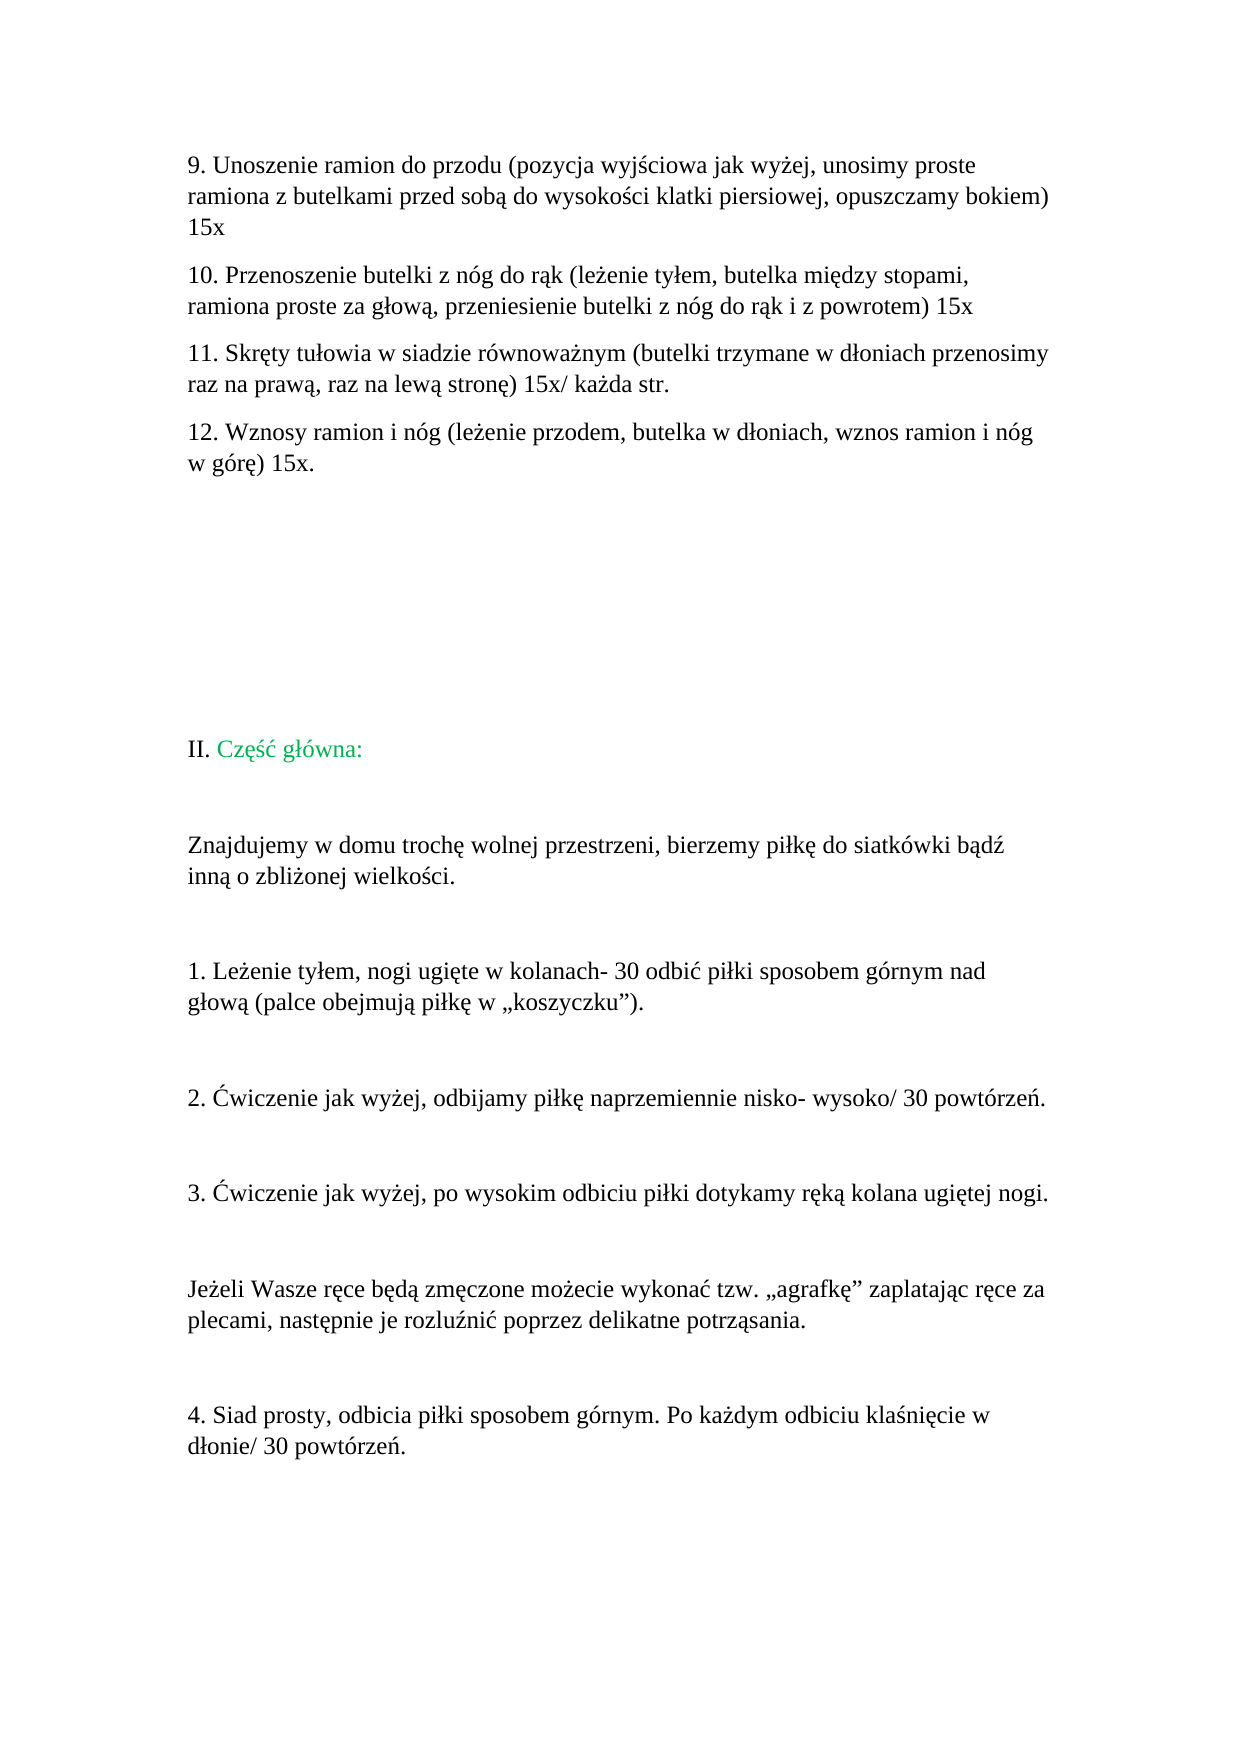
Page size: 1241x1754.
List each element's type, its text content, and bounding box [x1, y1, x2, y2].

list Wznosy ramion i nóg (leżenie przodem, butelka w dłoniach, wznos ramion i nóg w górę) 15x. [187, 417, 1053, 477]
list Przenoszenie butelki z nóg do rąk (leżenie tyłem, butelka między stopami, ramiona proste za głową, przeniesienie butelki z nóg do rąk i z powrotem) 15x [187, 260, 1053, 319]
list Unoszenie ramion do przodu (pozycja wyjściowa jak wyżej, unosimy proste ramiona z butelkami przed sobą do wysokości klatki piersiowej, opuszczamy bokiem) 15x [187, 150, 1053, 241]
text Znajdujemy w domu trochę wolnej przestrzeni, bierzemy piłkę do siatkówki bądź inną o zbliżonej wielkości. [187, 830, 1053, 890]
list Część główna: [187, 734, 1053, 763]
list Skręty tułowia w siadzie równoważnym (butelki trzymane w dłoniach przenosimy raz na prawą, raz na lewą stronę) 15x/ każda str. [187, 338, 1053, 398]
text Jeżeli Wasze ręce będą zmęczone możecie wykonać tzw. „agrafkę” zaplatając ręce za plecami, następnie je rozluźnić poprzez delikatne potrząsania. [187, 1274, 1053, 1333]
list Ćwiczenie jak wyżej, po wysokim odbiciu piłki dotykamy ręką kolana ugiętej nogi. [187, 1178, 1053, 1207]
list Leżenie tyłem, nogi ugięte w kolanach- 30 odbić piłki sposobem górnym nad głową (palce obejmują piłkę w „koszyczku”). [187, 956, 1053, 1016]
list Ćwiczenie jak wyżej, odbijamy piłkę naprzemiennie nisko- wysoko/ 30 powtórzeń. [187, 1083, 1053, 1112]
list Siad prosty, odbicia piłki sposobem górnym. Po każdym odbiciu klaśnięcie w dłonie/ 30 powtórzeń. [187, 1400, 1053, 1460]
